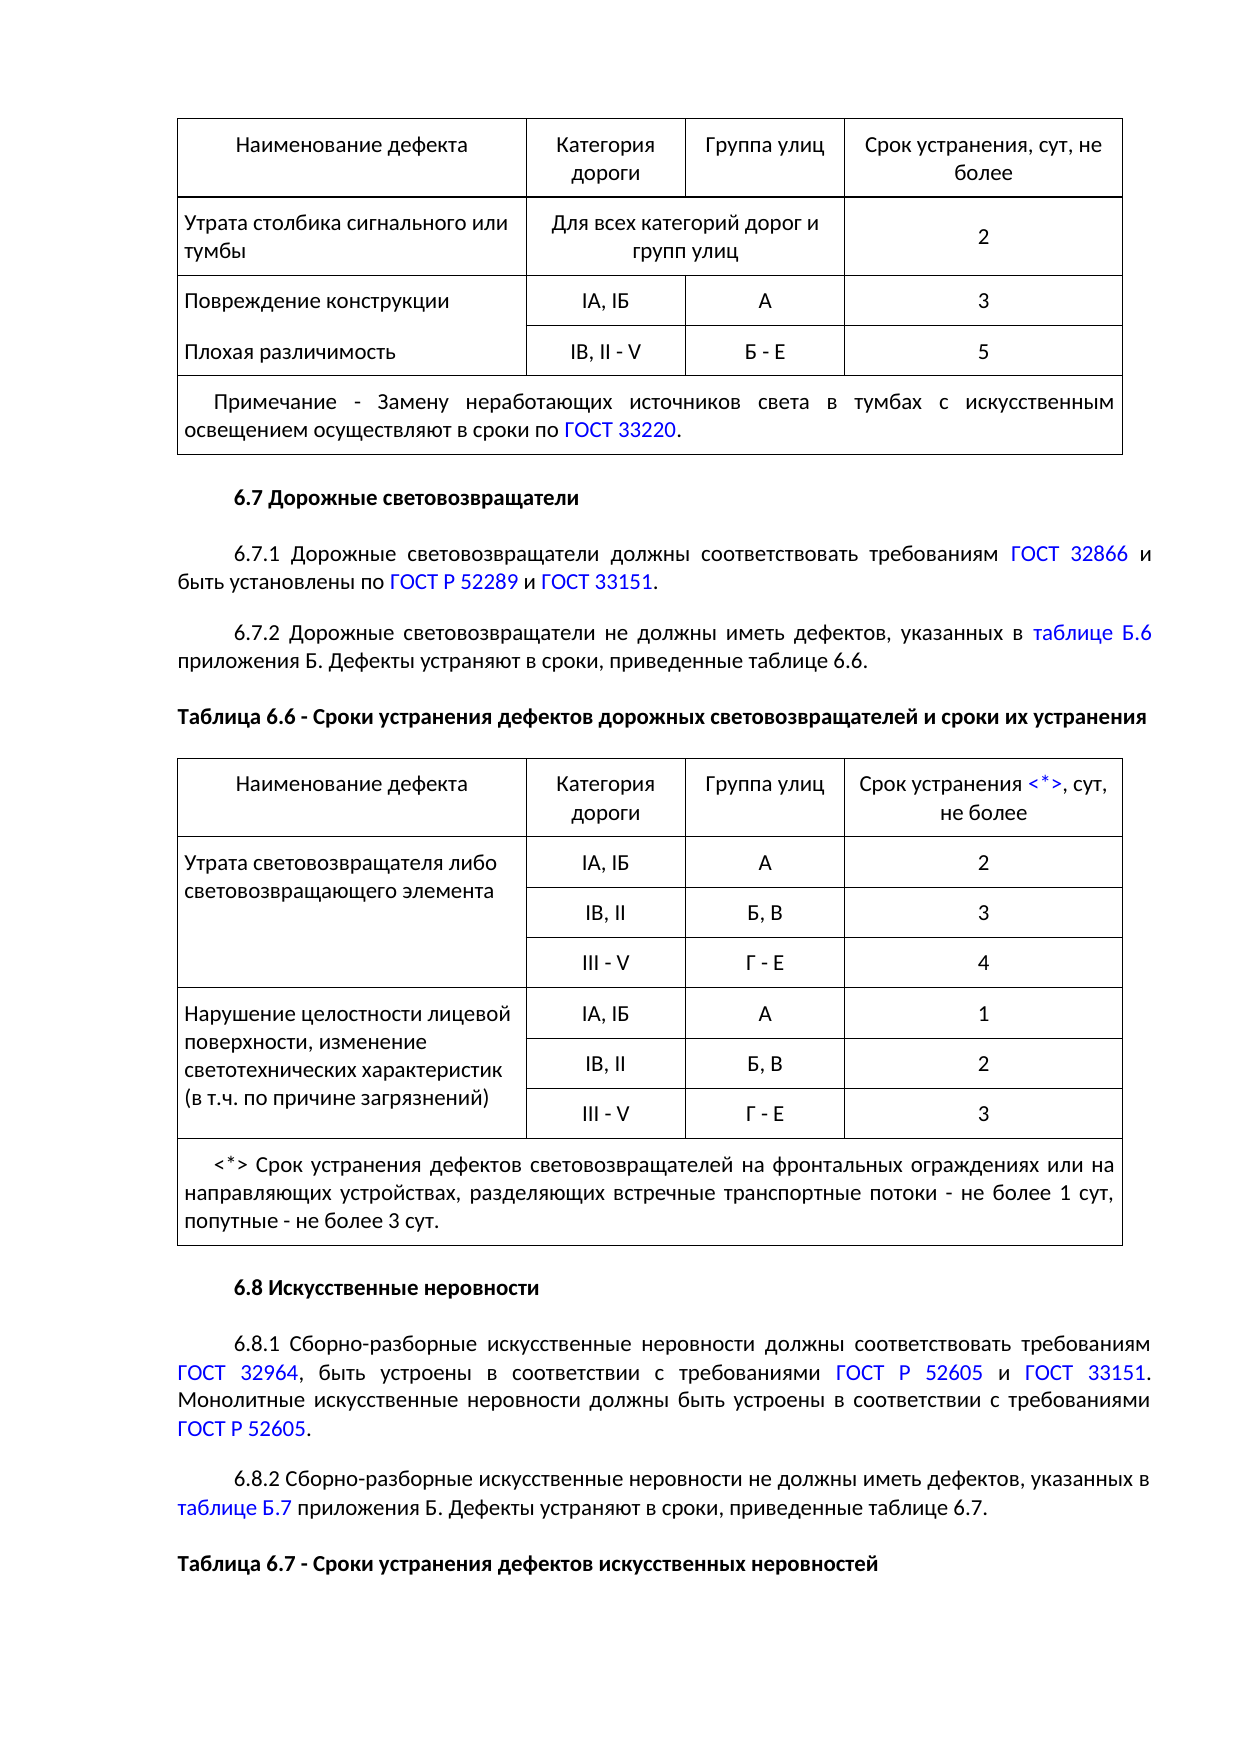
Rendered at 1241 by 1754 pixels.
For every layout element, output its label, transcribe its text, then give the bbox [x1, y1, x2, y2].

title 6.8 Искусственные неровности [177, 1273, 1152, 1302]
text 6.8.2 Сборно-разборные искусственные неровности не должны иметь дефектов, указанных в таблице Б.7 приложения Б. Дефекты устраняют в сроки, приведенные таблице 6.7. [177, 1464, 1152, 1521]
text 6.8.1 Сборно-разборные искусственные неровности должны соответствовать требованиям ГОСТ 32964, быть устроены в соответствии с требованиями ГОСТ Р 52605 и ГОСТ 33151. Монолитные искусственные неровности должны быть устроены в соответствии с требованиями ГОСТ Р 52605. [177, 1329, 1152, 1442]
table_cell 2 [845, 198, 1122, 275]
table_cell Нарушение целостности лицевой поверхности, изменение светотехнических характеристик (в т.ч. по причине загрязнений) [178, 988, 526, 1138]
text 6.7.1 Дорожные световозвращатели должны соответствовать требованиям ГОСТ 32866 и быть установлены по ГОСТ Р 52289 и ГОСТ 33151. [177, 539, 1152, 595]
table_cell 5 [845, 326, 1122, 375]
table_cell IА, IБ [527, 276, 685, 325]
table_header Категория дороги [527, 759, 685, 836]
table_cell <*> Срок устранения дефектов световозвращателей на фронтальных ограждениях или на направляющих устройствах, разделяющих встречные транспортные потоки - не более 1 сут, попутные - не более 3 сут. [178, 1139, 1122, 1244]
table_header Срок устранения, сут, не более [845, 119, 1122, 196]
text 6.7.2 Дорожные световозвращатели не должны иметь дефектов, указанных в таблице Б.6 приложения Б. Дефекты устраняют в сроки, приведенные таблице 6.6. [177, 618, 1152, 674]
table_cell 1 [845, 988, 1122, 1037]
table_cell Утрата световозвращателя либо световозвращающего элемента [178, 837, 526, 987]
table_cell Г - Е [686, 938, 844, 987]
table_header Наименование дефекта [178, 119, 526, 196]
table_cell 2 [845, 837, 1122, 887]
table_cell А [686, 276, 844, 325]
table_cell 2 [845, 1039, 1122, 1088]
table_cell IА, IБ [527, 988, 685, 1037]
table_cell Б, В [686, 888, 844, 937]
title Таблица 6.7 - Сроки устранения дефектов искусственных неровностей [177, 1549, 1152, 1577]
table_cell А [686, 837, 844, 887]
table_cell Плохая различимость [178, 325, 526, 375]
table_cell III - V [527, 1089, 685, 1138]
table_cell Для всех категорий дорог и групп улиц [527, 198, 844, 275]
table_cell 4 [845, 938, 1122, 987]
table_cell Г - Е [686, 1089, 844, 1138]
table_cell Примечание - Замену неработающих источников света в тумбах с искусственным освещением осуществляют в сроки по ГОСТ 33220. [178, 376, 1122, 454]
table_cell IА, IБ [527, 837, 685, 887]
table_cell Б, В [686, 1039, 844, 1088]
table_cell А [686, 988, 844, 1037]
table_header Срок устранения <*>, сут, не более [845, 759, 1122, 836]
table_header Наименование дефекта [178, 759, 526, 836]
table_cell 3 [845, 1089, 1122, 1138]
title Таблица 6.6 - Сроки устранения дефектов дорожных световозвращателей и сроки их устранения [177, 702, 1152, 730]
table_header Группа улиц [686, 119, 844, 196]
table_header Группа улиц [686, 759, 844, 836]
table_cell Утрата столбика сигнального или тумбы [178, 198, 526, 275]
table_cell 3 [845, 276, 1122, 325]
table_cell IВ, II - V [527, 326, 685, 375]
title 6.7 Дорожные световозвращатели [177, 483, 1152, 511]
table_cell III - V [527, 938, 685, 987]
table_cell IВ, II [527, 888, 685, 937]
table_cell Повреждение конструкции [178, 276, 526, 325]
table_cell 3 [845, 888, 1122, 937]
table_cell IВ, II [527, 1039, 685, 1088]
table_cell Б - Е [686, 326, 844, 375]
table_header Категория дороги [527, 119, 685, 196]
